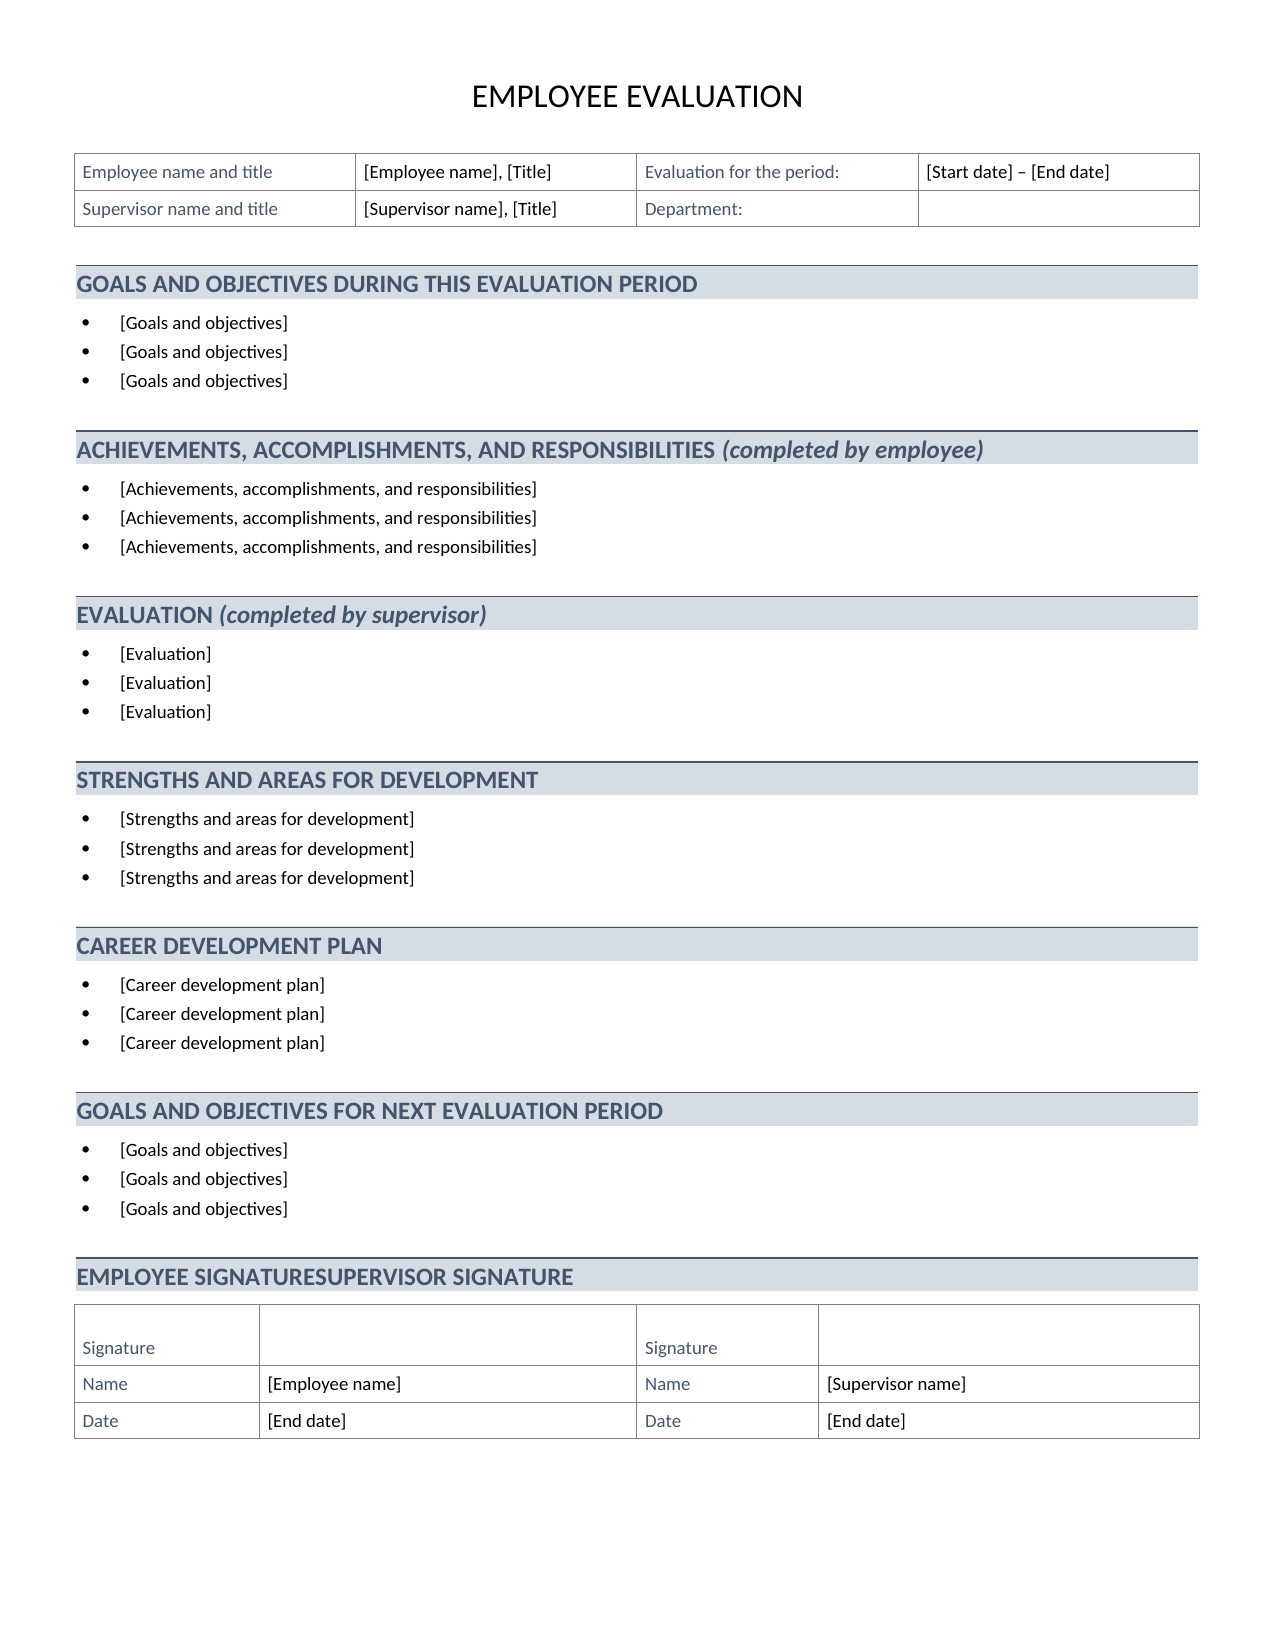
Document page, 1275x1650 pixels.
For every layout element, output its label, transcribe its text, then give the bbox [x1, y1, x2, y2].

table_cell [819, 1366, 1199, 1402]
table_cell Department: [637, 191, 918, 226]
table_cell [260, 1403, 636, 1438]
subtitle evaluation (completed by supervisor) [76, 597, 1198, 630]
table_header [819, 1305, 1199, 1365]
table_cell [260, 1366, 636, 1402]
table_cell Name [637, 1366, 818, 1402]
table_cell Supervisor name and title [75, 191, 355, 226]
table_header Evaluation for the period: [637, 154, 918, 190]
table_header Signature [75, 1305, 259, 1365]
table_cell Name [75, 1366, 259, 1402]
table_cell , [356, 191, 636, 226]
subtitle GOALS AND OBJECTIVES FOR NEXT EVALUATION PERIOD [76, 1093, 1198, 1126]
table_header , [356, 154, 636, 190]
subtitle employee SIGNATUREsupervisor signature [76, 1259, 1198, 1291]
subtitle STRENGTHS AND AREAS FOR DEVELOPMENT [76, 763, 1198, 795]
table_header Signature [637, 1305, 818, 1365]
subtitle ACHIEVEMENTS, ACCOMPLISHMENTS, AND RESPONSIBILITIES (completed by employee) [76, 432, 1198, 464]
table_header Employee name and title [75, 154, 355, 190]
table_header – [919, 154, 1199, 190]
subtitle CAREER DEVELOPMENT PLAN [76, 928, 1198, 961]
table_cell Date [75, 1403, 259, 1438]
table_cell [919, 191, 1199, 226]
table_cell Date [637, 1403, 818, 1438]
table_header [260, 1305, 636, 1365]
subtitle GOALS AND OBJECTIVES DURING THIS EVALUATION PERIOD [76, 266, 1198, 299]
table_cell [819, 1403, 1199, 1438]
